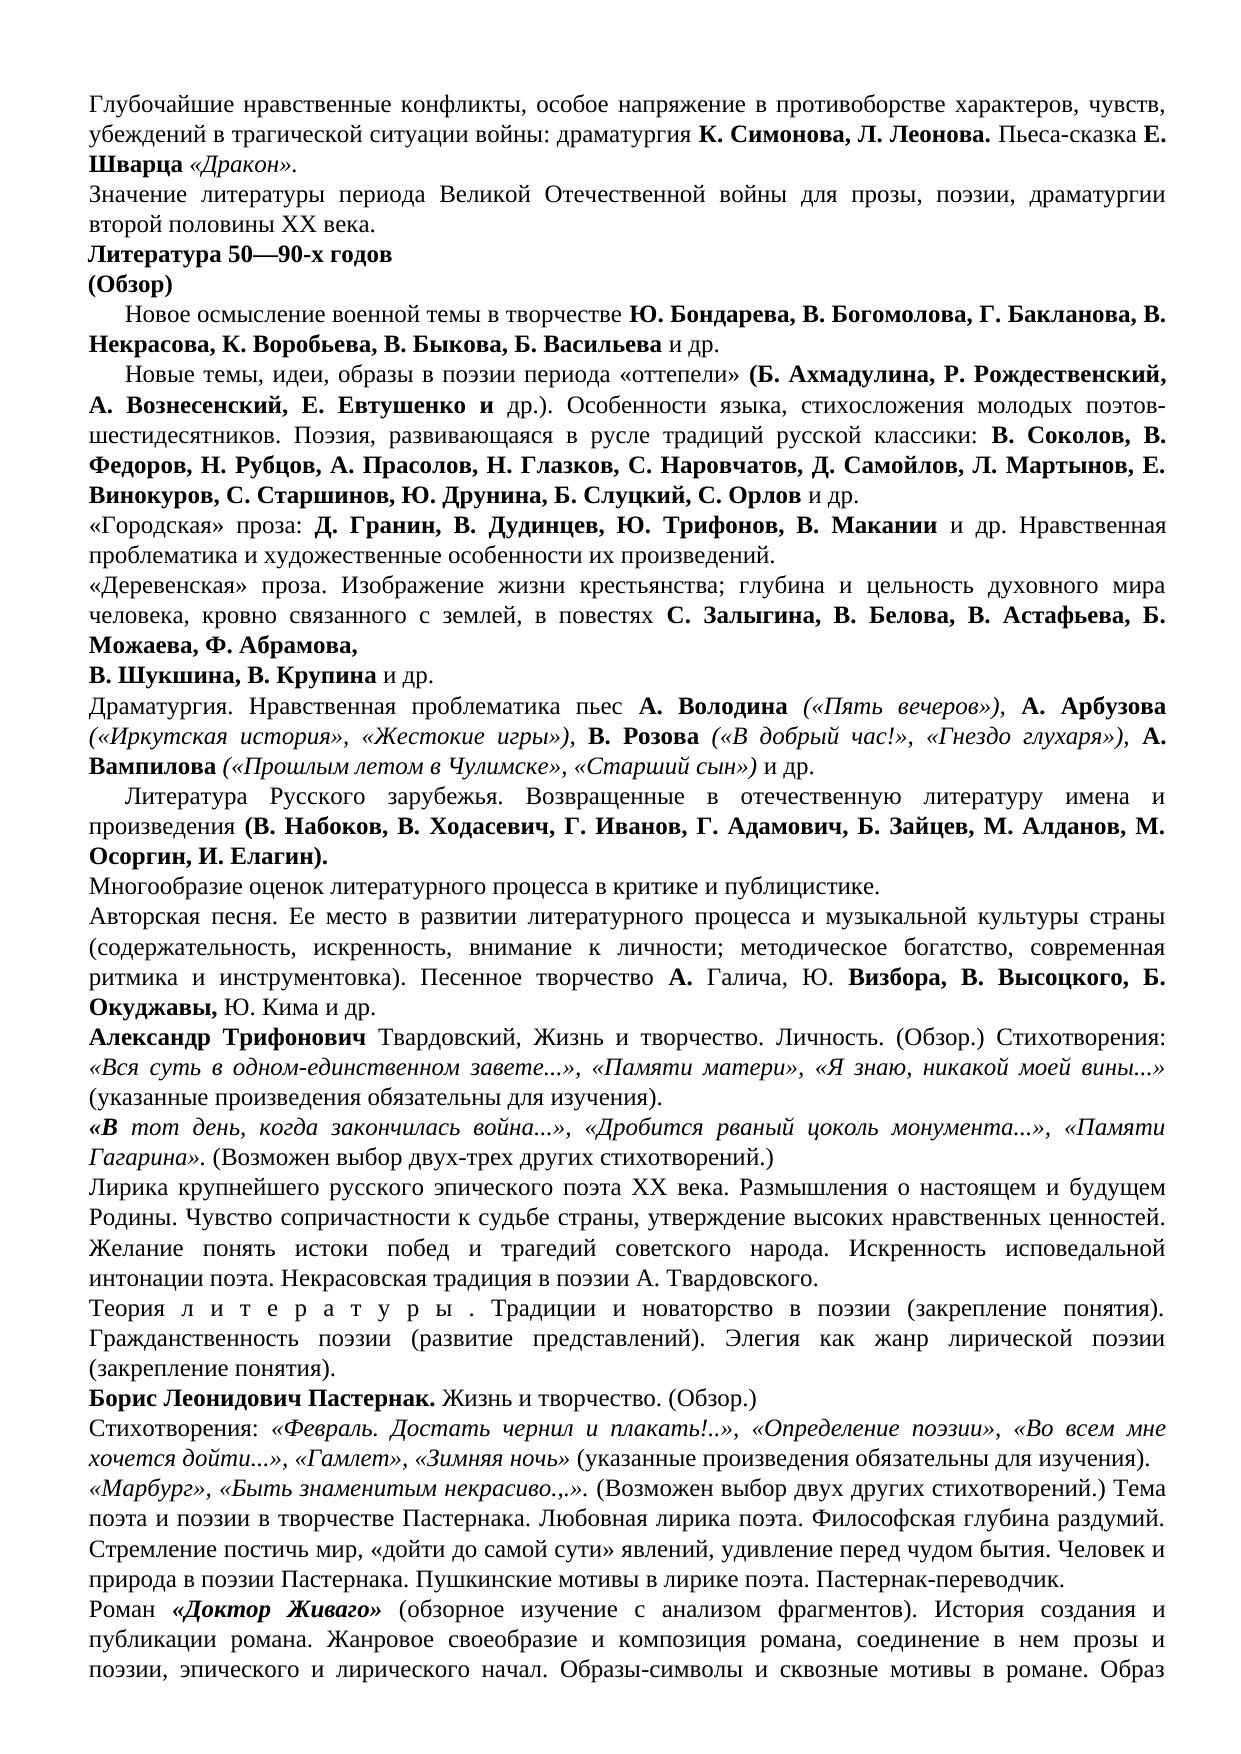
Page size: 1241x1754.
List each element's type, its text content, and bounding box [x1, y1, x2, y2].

text Значение литературы периода Великой Отечественной войны для прозы, поэзии, драматургии второй половины XX века. [89, 179, 1167, 238]
text Стихотворения: «Февраль. Достать чернил и плакать!..», «Определение поэзии», «Во всем мне хочется дойти...», «Гамлет», «Зимняя ночь» (указанные произведения обязательны для изучения). [89, 1413, 1167, 1472]
text «Деревенская» проза. Изображение жизни крестьянства; глубина и цельность духовного мира человека, кровно связанного с землей, в повестях С. Залыгина, В. Белова, В. Астафьева, Б. Можаева, Ф. Абрамова, [89, 570, 1167, 659]
text Новые темы, идеи, образы в поэзии периода «оттепели» (Б. Ахмадулина, Р. Рождественский, А. Вознесенский, Е. Евтушенко и др.). Особенности языка, стихосложения молодых поэтов-шестидесятников. Поэзия, развивающаяся в русле традиций русской классики: В. Соколов, В. Федоров, Н. Рубцов, А. Прасолов, Н. Глазков, С. Наровчатов, Д. Самойлов, Л. Мартынов, Е. Винокуров, С. Старшинов, Ю. Друнина, Б. Слуцкий, С. Орлов и др. [89, 359, 1167, 509]
text «Марбург», «Быть знаменитым некрасиво.,.». (Возможен выбор двух других стихотворений.) Тема поэта и поэзии в творчестве Пастернака. Любовная лирика поэта. Философская глубина раздумий. Стремление постичь мир, «дойти до самой сути» явлений, удивление перед чудом бытия. Человек и природа в поэзии Пастернака. Пушкинские мотивы в лирике поэта. Пастернак-переводчик. [89, 1473, 1167, 1592]
text (Обзор) [88, 269, 1167, 298]
text Литература 50—90-х годов [88, 239, 1167, 268]
text Драматургия. Нравственная проблематика пьес А. Володина («Пять вечеров»), А. Арбузова («Иркутская история», «Жестокие игры»), В. Розова («В добрый час!», «Гнездо глухаря»), А. Вампилова («Прошлым летом в Чулимске», «Старший сын») и др. [89, 691, 1167, 780]
text «В тот день, когда закончилась война...», «Дробится рваный цоколь монумента...», «Памяти Гагарина». (Возможен выбор двух-трех других стихотворений.) [89, 1112, 1167, 1171]
text Новое осмысление военной темы в творчестве Ю. Бондарева, В. Богомолова, Г. Бакланова, В. Некрасова, К. Воробьева, В. Быкова, Б. Васильева и др. [89, 299, 1167, 358]
text Глубочайшие нравственные конфликты, особое напряжение в противоборстве характеров, чувств, убеждений в трагической ситуации войны: драматургия К. Симонова, Л. Леонова. Пьеса-сказка Е. Шварца «Дракон». [89, 89, 1167, 178]
text В. Шукшина, В. Крупина и др. [89, 661, 1167, 689]
text «Городская» проза: Д. Гранин, В. Дудинцев, Ю. Трифонов, В. Макании и др. Нравственная проблематика и художественные особенности их произведений. [89, 510, 1167, 569]
text Многообразие оценок литературного процесса в критике и публицистике. [89, 871, 1167, 900]
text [89, 1594, 1167, 1683]
text Лирика крупнейшего русского эпического поэта XX века. Размышления о настоящем и будущем Родины. Чувство сопричастности к судьбе страны, утверждение высоких нравственных ценностей. Желание понять истоки побед и трагедий советского народа. Искренность исповедальной интонации поэта. Некрасовская традиция в поэзии А. Твардовского. [89, 1172, 1167, 1291]
text Авторская песня. Ее место в развитии литературного процесса и музыкальной культуры страны (содержательность, искренность, внимание к личности; методическое богатство, современная ритмика и инструментовка). Песенное творчество А. Галича, Ю. Визбора, В. Высоцкого, Б. Окуджавы, Ю. Кима и др. [89, 901, 1167, 1021]
text Теория л и т е р а т у р ы . Традиции и новаторство в поэзии (закрепление понятия). Гражданственность поэзии (развитие представлений). Элегия как жанр лирической поэзии (закрепление понятия). [89, 1293, 1167, 1382]
text Литература Русского зарубежья. Возвращенные в отечественную литературу имена и произведения (В. Набоков, В. Ходасевич, Г. Иванов, Г. Адамович, Б. Зайцев, М. Алданов, М. Осоргин, И. Елагин). [89, 781, 1167, 870]
text Александр Трифонович Твардовский, Жизнь и творчество. Личность. (Обзор.) Стихотворения: «Вся суть в одном-единственном завете...», «Памяти матери», «Я знаю, никакой моей вины...» (указанные произведения обязательны для изучения). [89, 1022, 1167, 1111]
text Борис Леонидович Пастернак. Жизнь и творчество. (Обзор.) [89, 1383, 1167, 1412]
